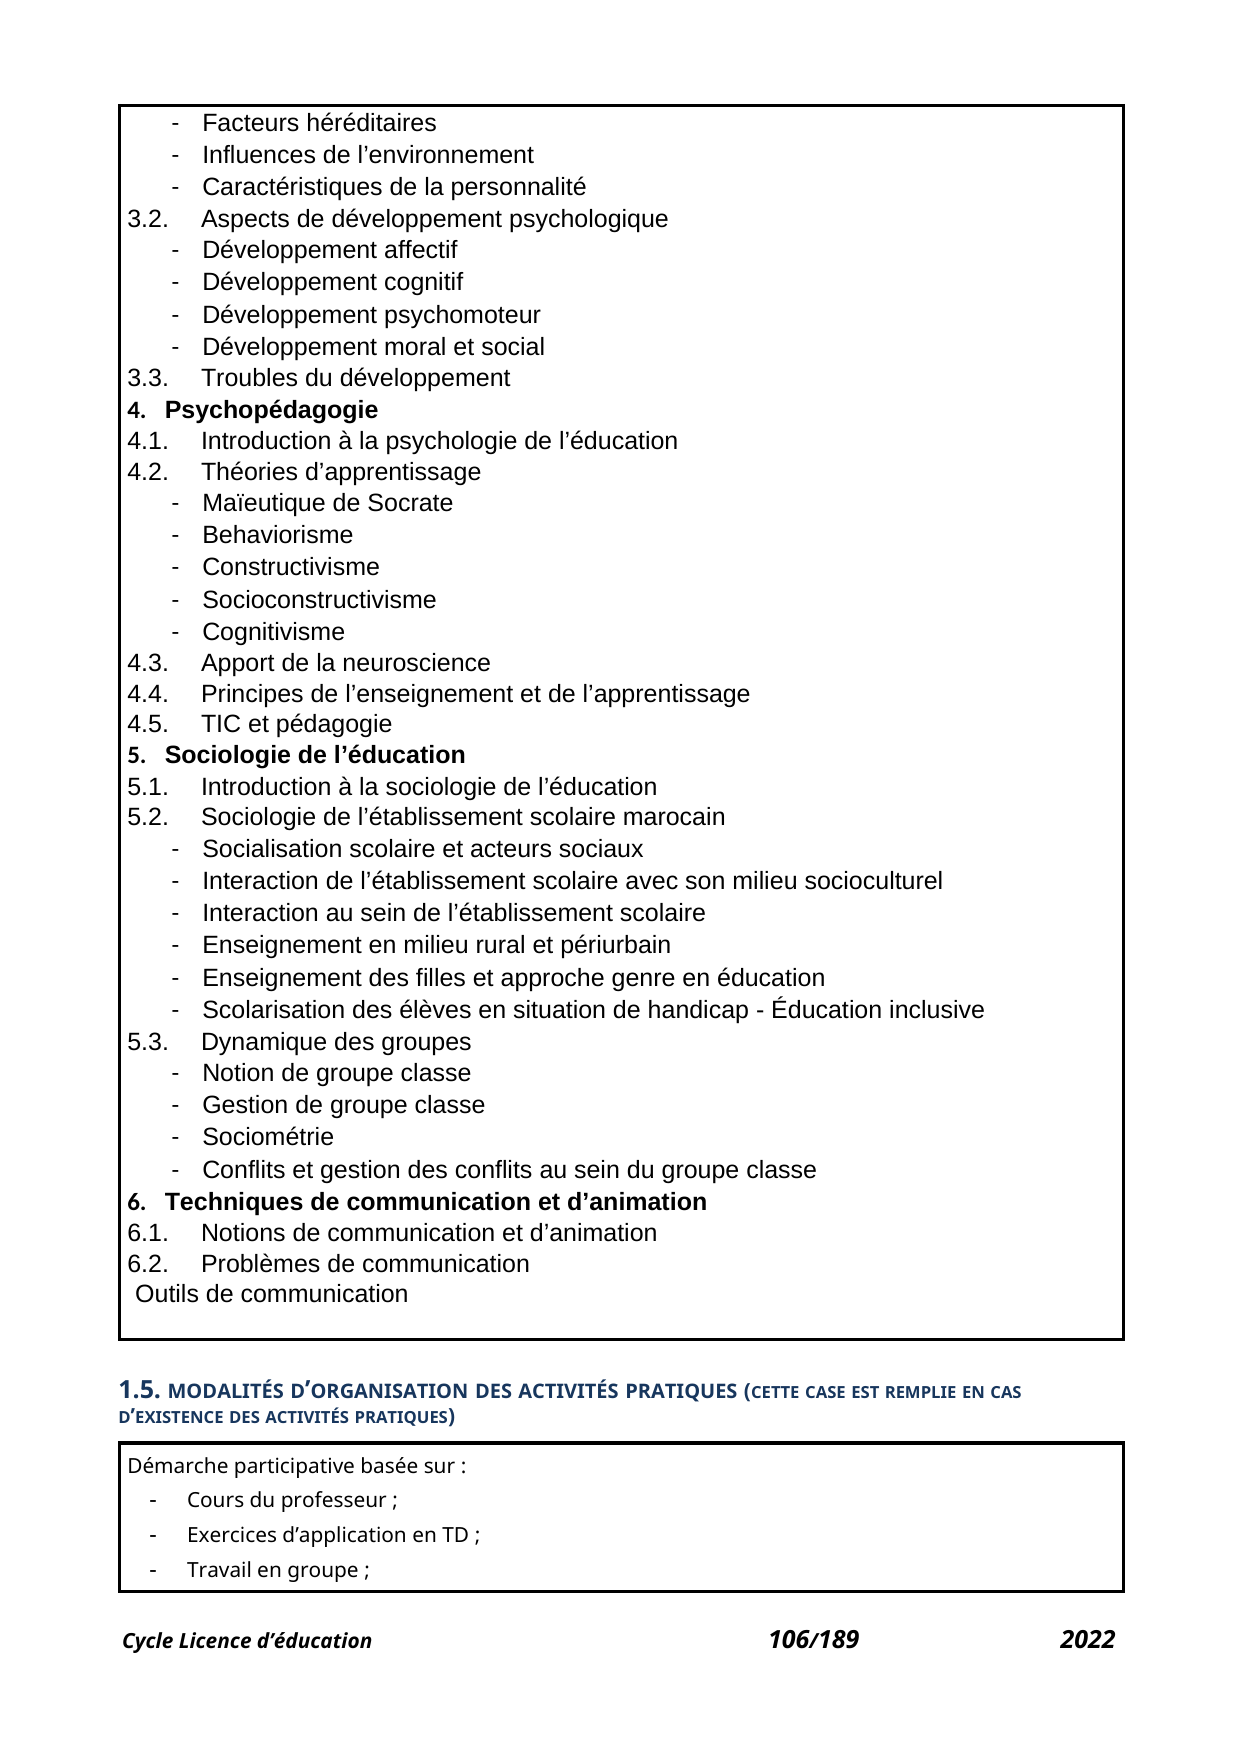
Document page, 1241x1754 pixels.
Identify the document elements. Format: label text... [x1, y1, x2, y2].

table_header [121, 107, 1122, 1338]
text 1.5. modalités d’organisation des activités pratiques (cette case est remplie en cas d’existence des activités pratiques) [118, 1379, 1122, 1429]
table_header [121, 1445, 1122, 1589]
